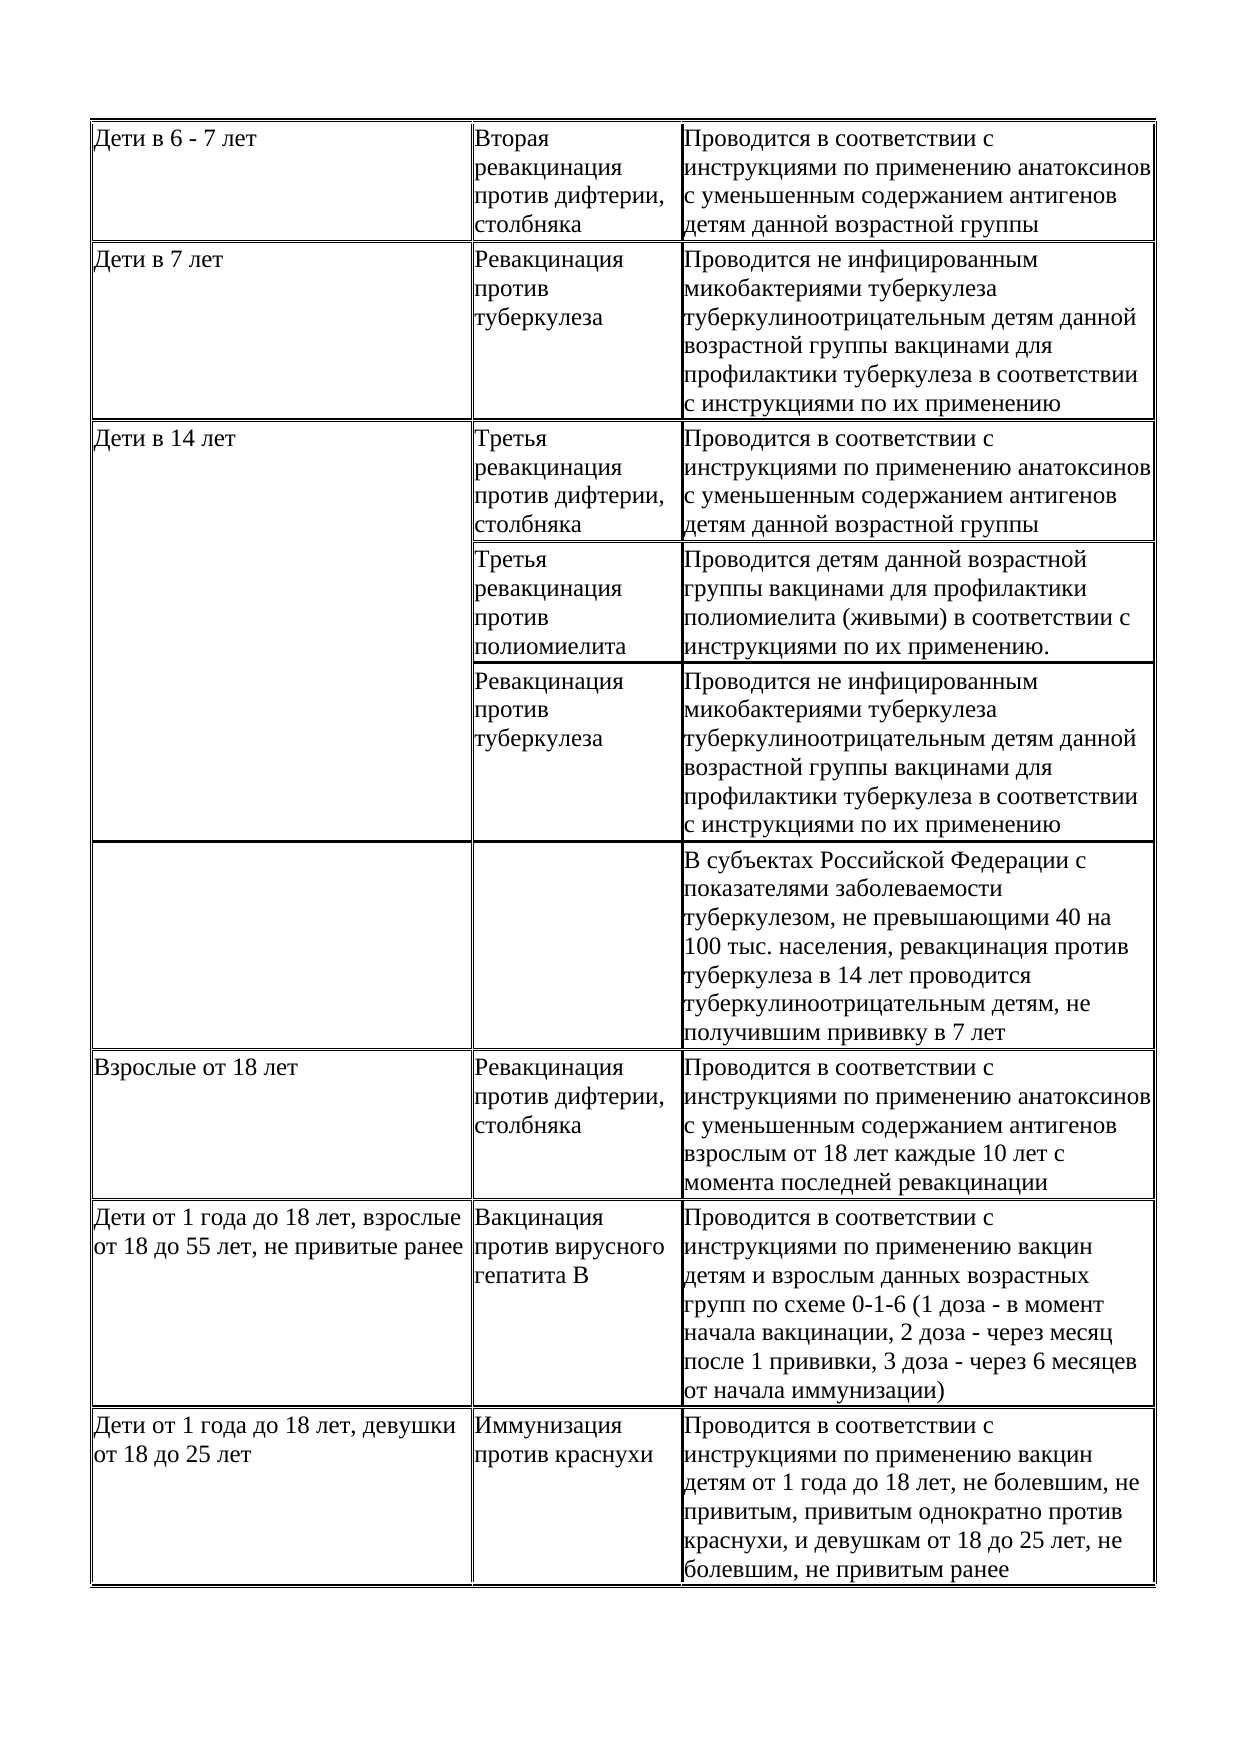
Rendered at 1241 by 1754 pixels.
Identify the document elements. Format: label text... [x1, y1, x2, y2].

table_cell Проводится в соответствии с инструкциями по применению анатоксинов с уменьшенным содержанием антигенов детям данной возрастной группы [682, 122, 1155, 239]
table_cell Проводится детям данной возрастной группы вакцинами для профилактики полиомиелита (живыми) в соответствии с инструкциями по их применению. [684, 543, 1153, 661]
table_cell Вторая ревакцинация против дифтерии, столбняка [473, 120, 682, 239]
table_cell Дети в 14 лет [93, 422, 471, 840]
table_cell Третья ревакцинация против дифтерии, столбняка [474, 422, 681, 540]
table_cell Третья ревакцинация против полиомиелита [474, 543, 681, 661]
table_cell Иммунизация против краснухи [473, 1409, 682, 1584]
table_cell Проводится в соответствии с инструкциями по применению вакцин детям от 1 года до 18 лет, не болевшим, не привитым, привитым однократно против краснухи, и девушкам от 18 до 25 лет, не болевшим, не привитым ранее [682, 1409, 1155, 1584]
table_cell Ревакцинация против туберкулеза [474, 664, 681, 840]
table_cell Вакцинация против вирусного гепатита B [474, 1201, 681, 1405]
table_cell Ревакцинация против дифтерии, столбняка [474, 1051, 681, 1198]
table_cell Проводится не инфицированным микобактериями туберкулеза туберкулиноотрицательным детям данной возрастной группы вакцинами для профилактики туберкулеза в соответствии с инструкциями по их применению [684, 664, 1153, 840]
table_cell Дети в 7 лет [93, 243, 471, 418]
table_cell Проводится в соответствии с инструкциями по применению анатоксинов с уменьшенным содержанием антигенов взрослым от 18 лет каждые 10 лет с момента последней ревакцинации [684, 1051, 1153, 1198]
table_cell [474, 843, 681, 1047]
table_cell Проводится в соответствии с инструкциями по применению вакцин детям и взрослым данных возрастных групп по схеме 0-1-6 (1 доза - в момент начала вакцинации, 2 доза - через месяц после 1 прививки, 3 доза - через 6 месяцев от начала иммунизации) [684, 1201, 1153, 1405]
table_cell Проводится в соответствии с инструкциями по применению анатоксинов с уменьшенным содержанием антигенов детям данной возрастной группы [684, 422, 1153, 540]
table_cell Ревакцинация против туберкулеза [474, 243, 681, 418]
table_cell Проводится не инфицированным микобактериями туберкулеза туберкулиноотрицательным детям данной возрастной группы вакцинами для профилактики туберкулеза в соответствии с инструкциями по их применению [684, 243, 1153, 418]
table_cell [93, 843, 471, 1047]
table_cell Дети в 6 - 7 лет [92, 122, 472, 239]
table_cell Взрослые от 18 лет [93, 1051, 471, 1198]
table_cell Дети от 1 года до 18 лет, взрослые от 18 до 55 лет, не привитые ранее [93, 1201, 471, 1405]
table_cell Дети от 1 года до 18 лет, девушки от 18 до 25 лет [92, 1409, 472, 1584]
table_cell В субъектах Российской Федерации с показателями заболеваемости туберкулезом, не превышающими 40 на 100 тыс. населения, ревакцинация против туберкулеза в 14 лет проводится туберкулиноотрицательным детям, не получившим прививку в 7 лет [684, 843, 1153, 1047]
